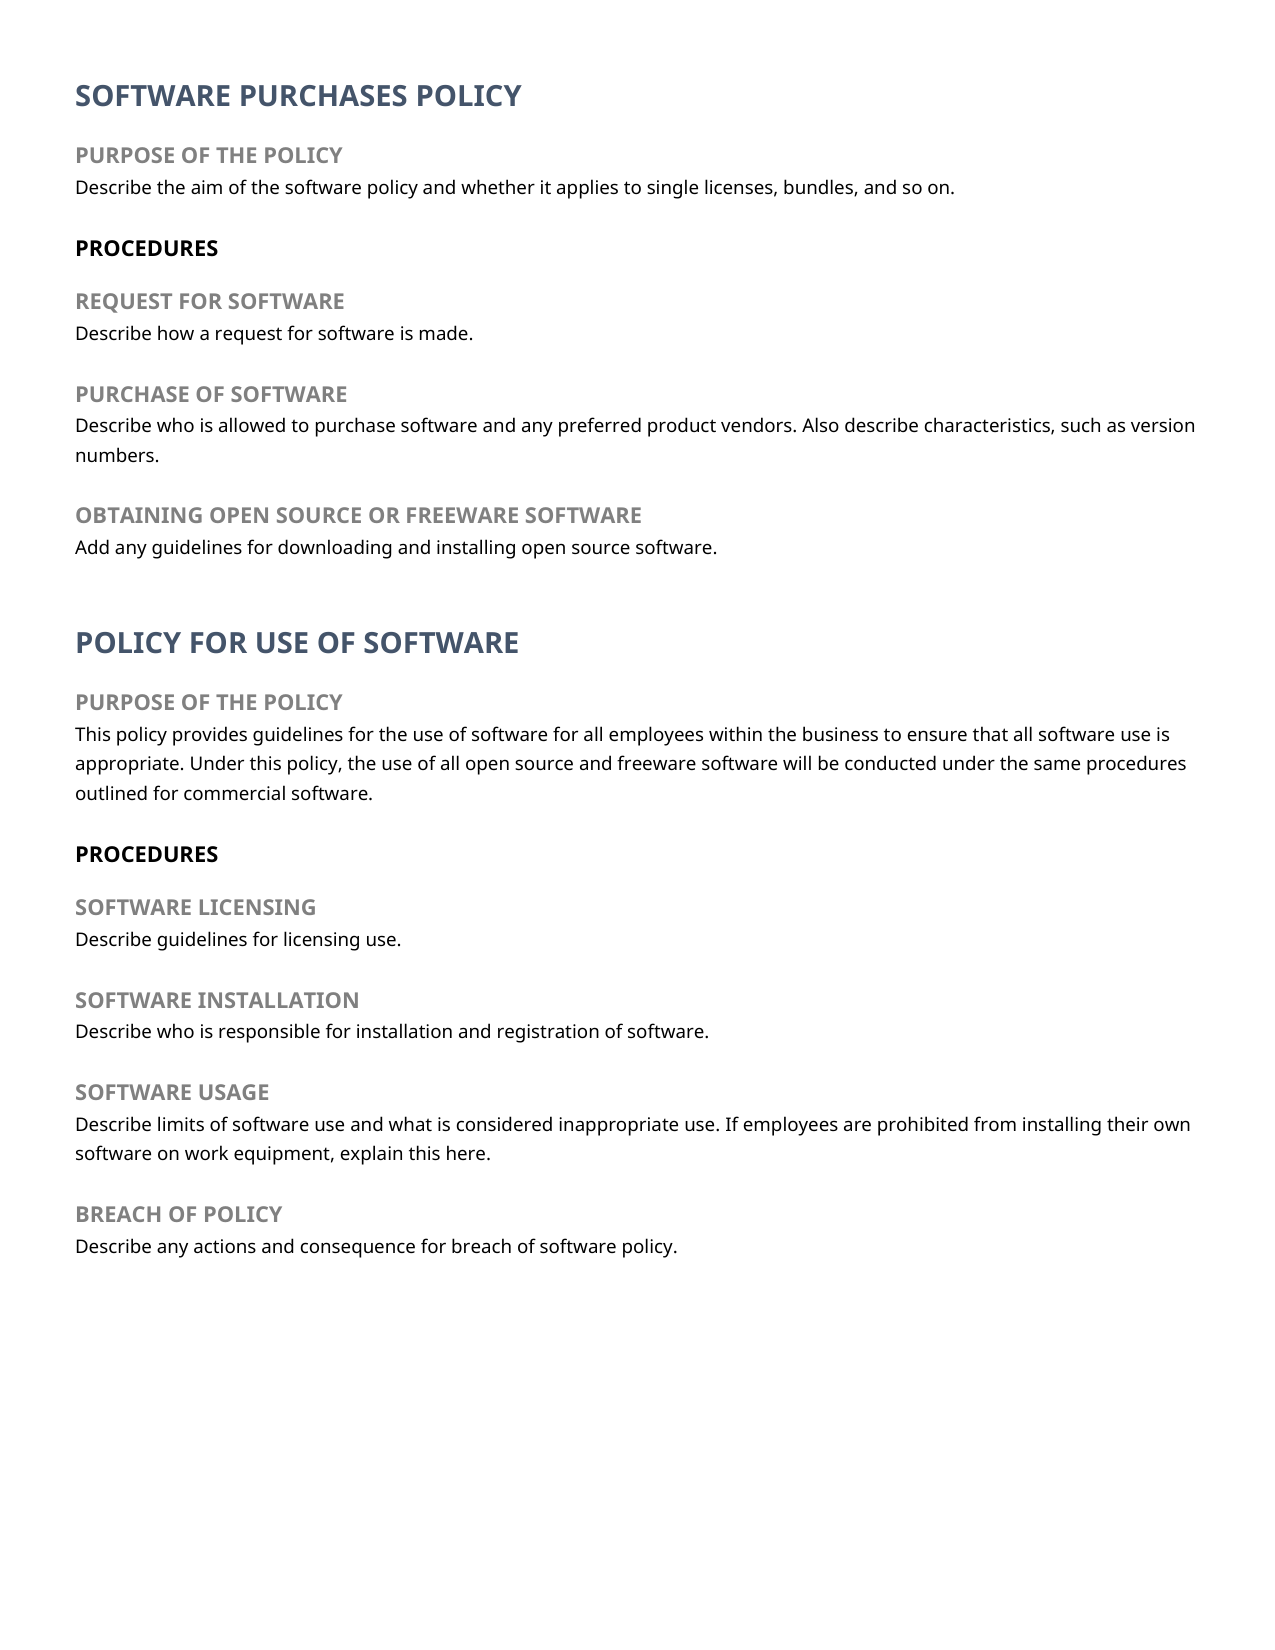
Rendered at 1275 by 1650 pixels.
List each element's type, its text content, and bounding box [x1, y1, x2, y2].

subtitle Policy for Use of Software [75, 622, 1200, 662]
text Describe guidelines for licensing use. [75, 926, 1200, 952]
subtitle PURPOSE OF THE POLICY [75, 687, 1200, 717]
subtitle Request for Software [75, 286, 1200, 316]
subtitle Breach of Policy [75, 1199, 1200, 1229]
subtitle Software Usage [75, 1077, 1200, 1107]
subtitle PROCEDURES [75, 232, 1200, 262]
subtitle Software Installation [75, 984, 1200, 1014]
text Describe any actions and consequence for breach of software policy. [75, 1233, 1200, 1259]
text Describe who is responsible for installation and registration of software. [75, 1019, 1200, 1044]
subtitle PROCEDURES [75, 838, 1200, 868]
text This policy provides guidelines for the use of software for all employees within the business to ensure that all software use is appropriate. Under this policy, the use of all open source and freeware software will be conducted under the same procedures outlined for commercial software. [75, 721, 1200, 806]
text Describe limits of software use and what is considered inappropriate use. If employees are prohibited from installing their own software on work equipment, explain this here. [75, 1111, 1200, 1166]
subtitle Software Licensing [75, 892, 1200, 922]
subtitle Software Purchases Policy [75, 75, 1200, 115]
text Describe who is allowed to purchase software and any preferred product vendors. Also describe characteristics, such as version numbers. [75, 413, 1200, 467]
subtitle Obtaining open source or freeware software [75, 501, 1200, 530]
subtitle Purchase of software [75, 378, 1200, 408]
text Add any guidelines for downloading and installing open source software. [75, 535, 1200, 560]
text Describe the aim of the software policy and whether it applies to single licenses, bundles, and so on. [75, 174, 1200, 199]
subtitle PURPOSE OF THE POLICY [75, 140, 1200, 169]
text Describe how a request for software is made. [75, 320, 1200, 346]
